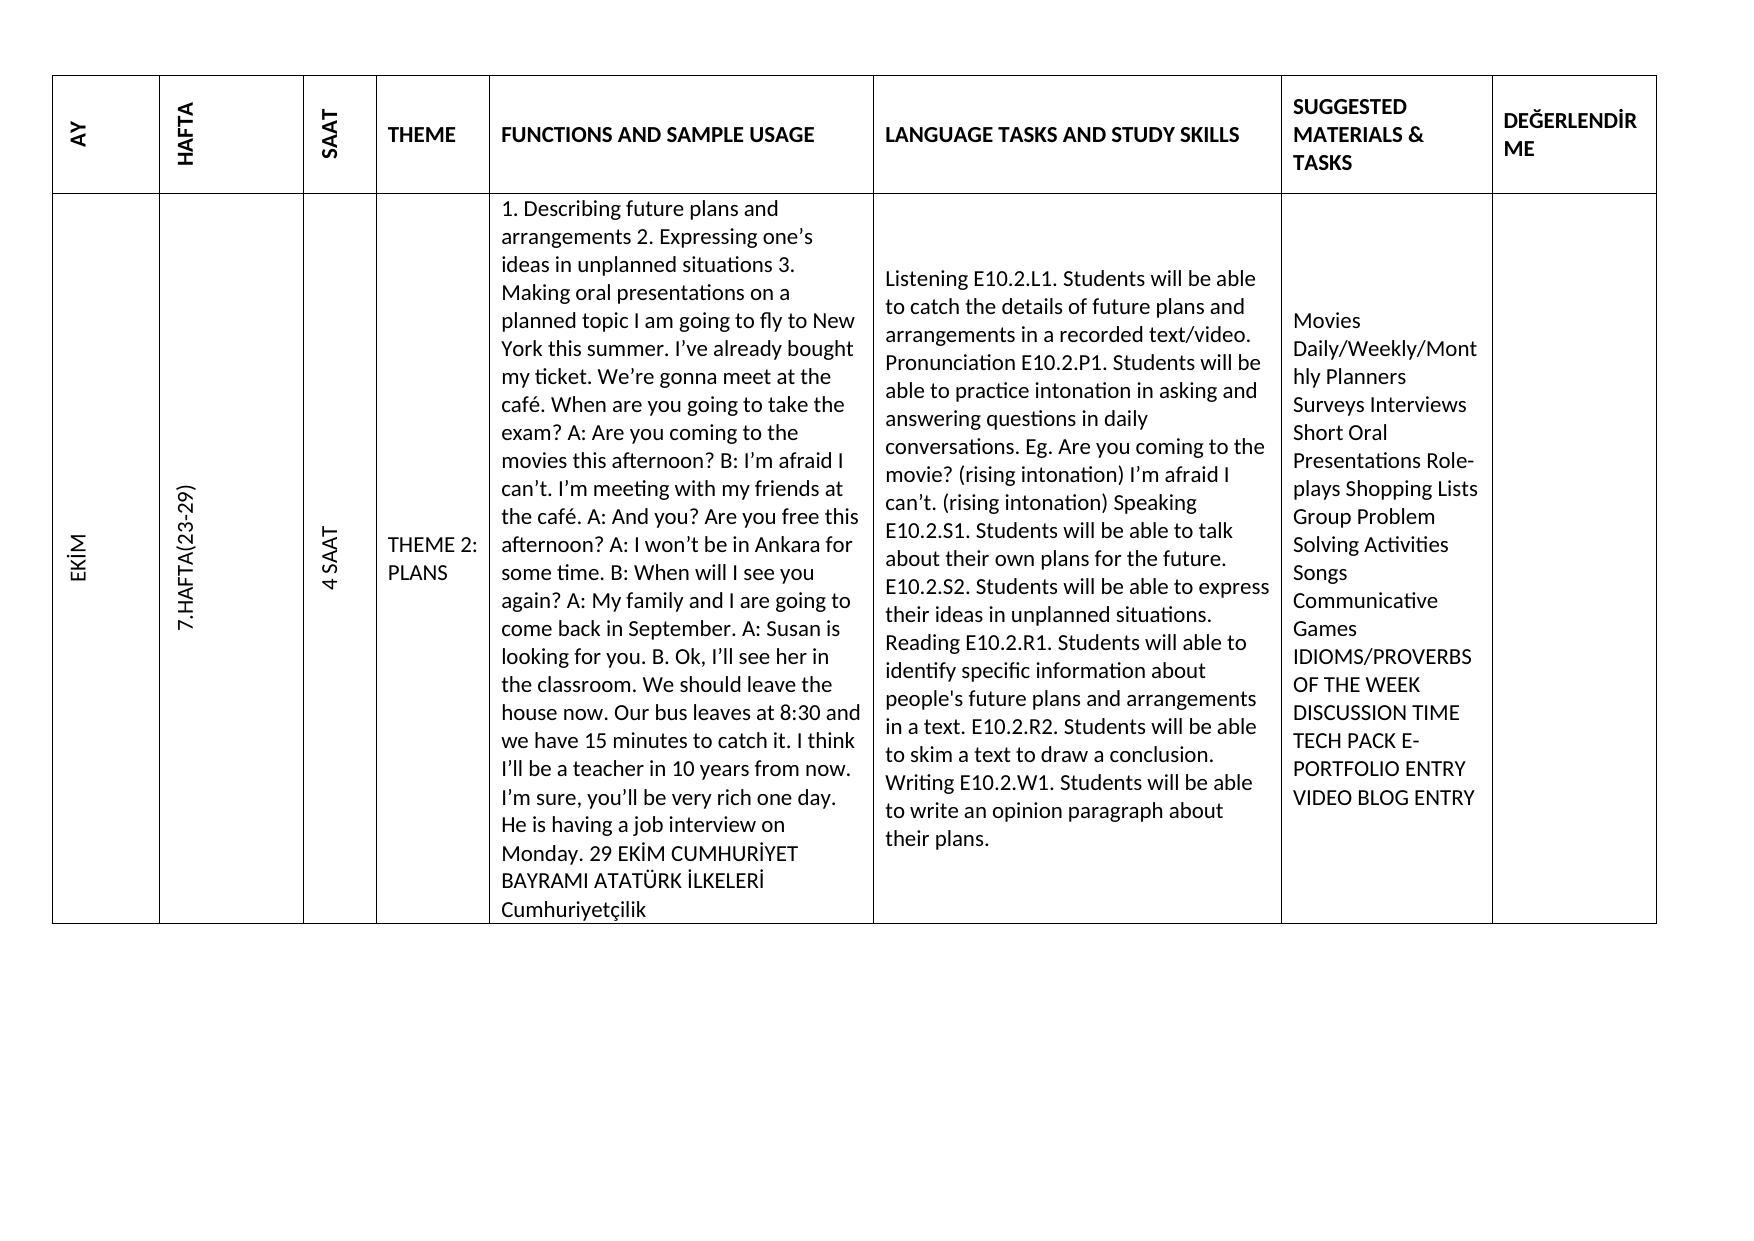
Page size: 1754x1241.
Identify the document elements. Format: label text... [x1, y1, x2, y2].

table_cell 7.HAFTA(23-29) [160, 194, 303, 923]
table_cell [1493, 194, 1656, 923]
table_cell 4 SAAT [304, 194, 376, 923]
table_header SAAT [304, 76, 376, 193]
table_header DEĞERLENDİRME [1493, 76, 1656, 193]
table_cell EKİM [53, 194, 159, 923]
table_header AY [53, 76, 159, 193]
table_header THEME [377, 76, 489, 193]
table_cell THEME 2: PLANS [377, 194, 489, 923]
table_header LANGUAGE TASKS AND STUDY SKILLS [874, 76, 1281, 193]
table_header FUNCTIONS AND SAMPLE USAGE [490, 76, 873, 193]
table_header SUGGESTED MATERIALS & TASKS [1282, 76, 1492, 193]
table_header HAFTA [160, 76, 303, 193]
